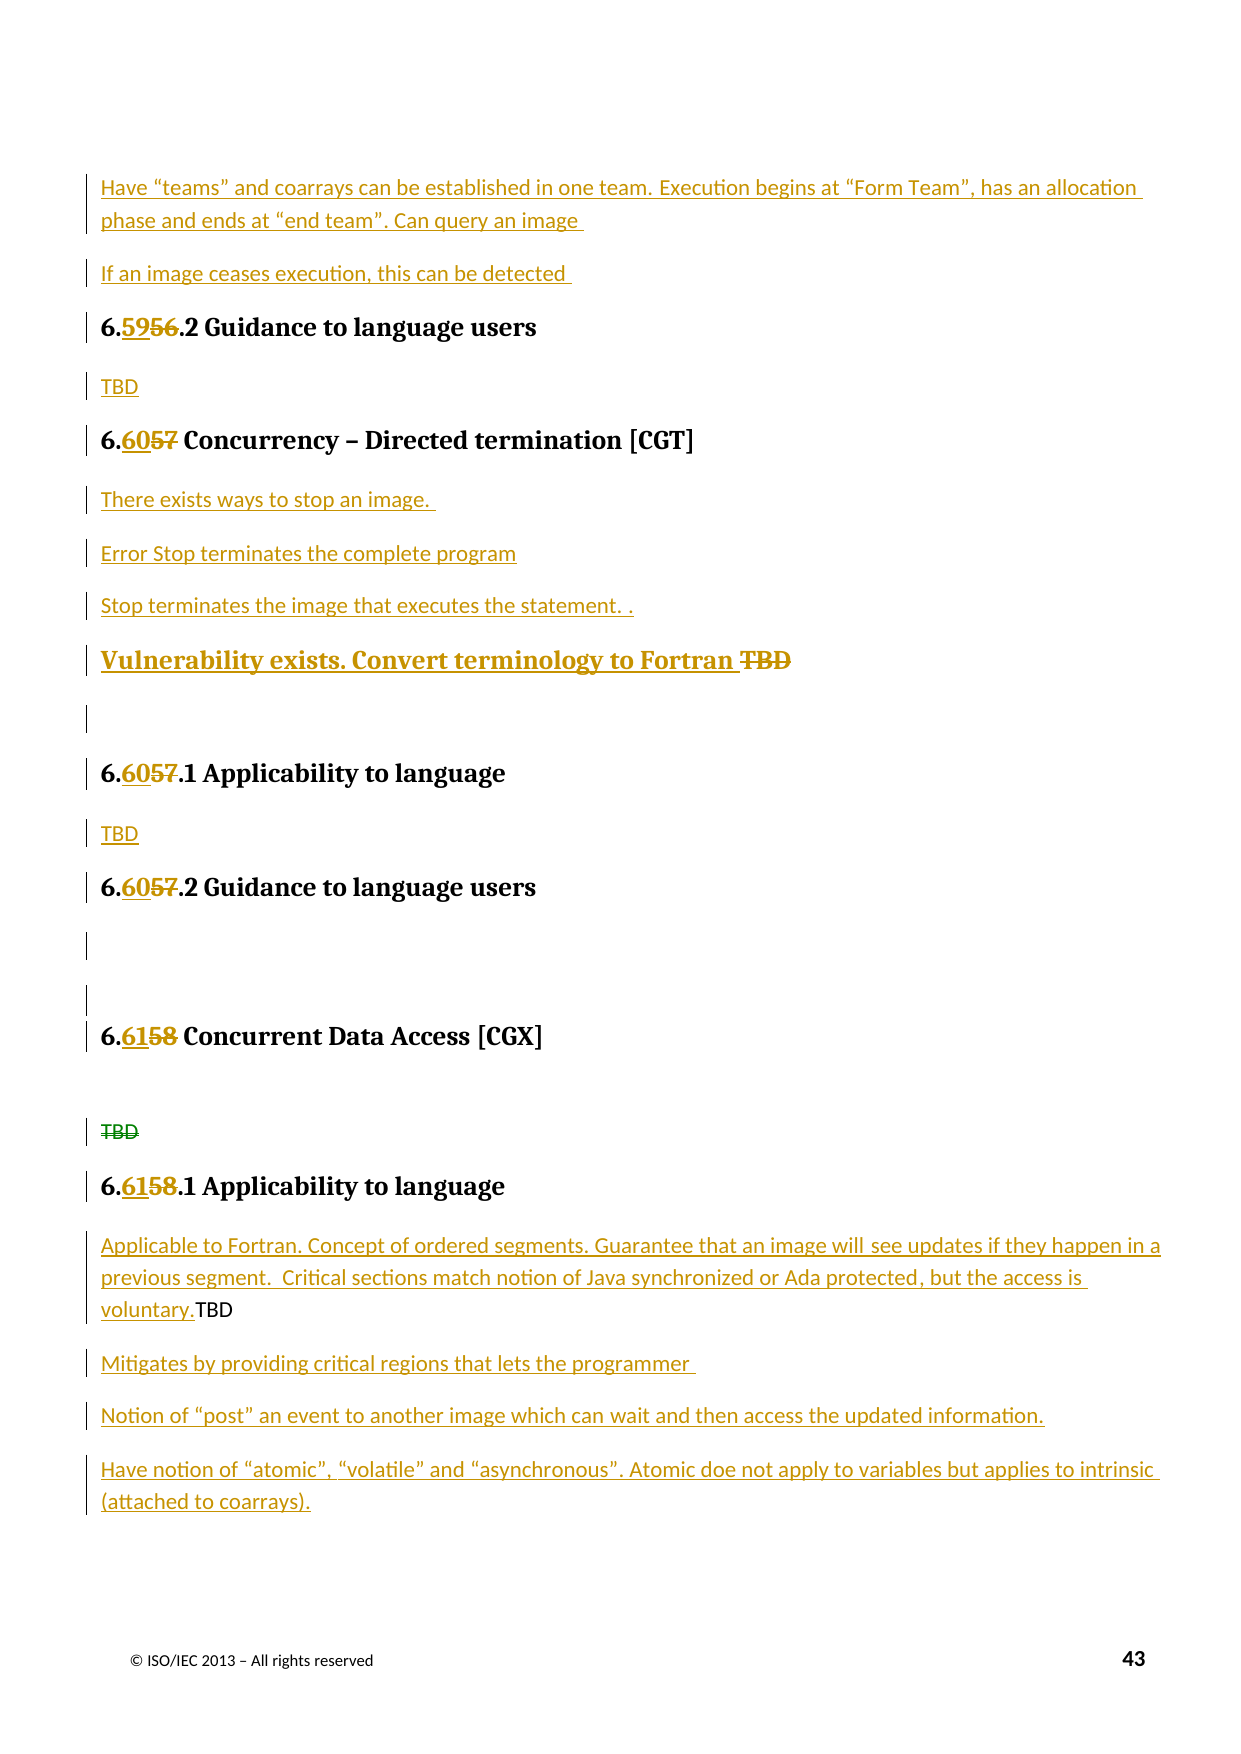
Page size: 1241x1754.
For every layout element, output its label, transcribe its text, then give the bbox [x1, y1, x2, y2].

subtitle 6..1 Applicability to language [101, 1171, 1164, 1202]
subtitle 6..1 Applicability to language [101, 758, 1164, 789]
subtitle 6. Concurrent Data Access [CGX] [101, 1021, 1164, 1052]
subtitle 6. Concurrency – Directed termination [CGT] [101, 425, 1164, 456]
subtitle 6..2 Guidance to language users [101, 872, 1164, 903]
subtitle 6..2 Guidance to language users [101, 312, 1164, 343]
